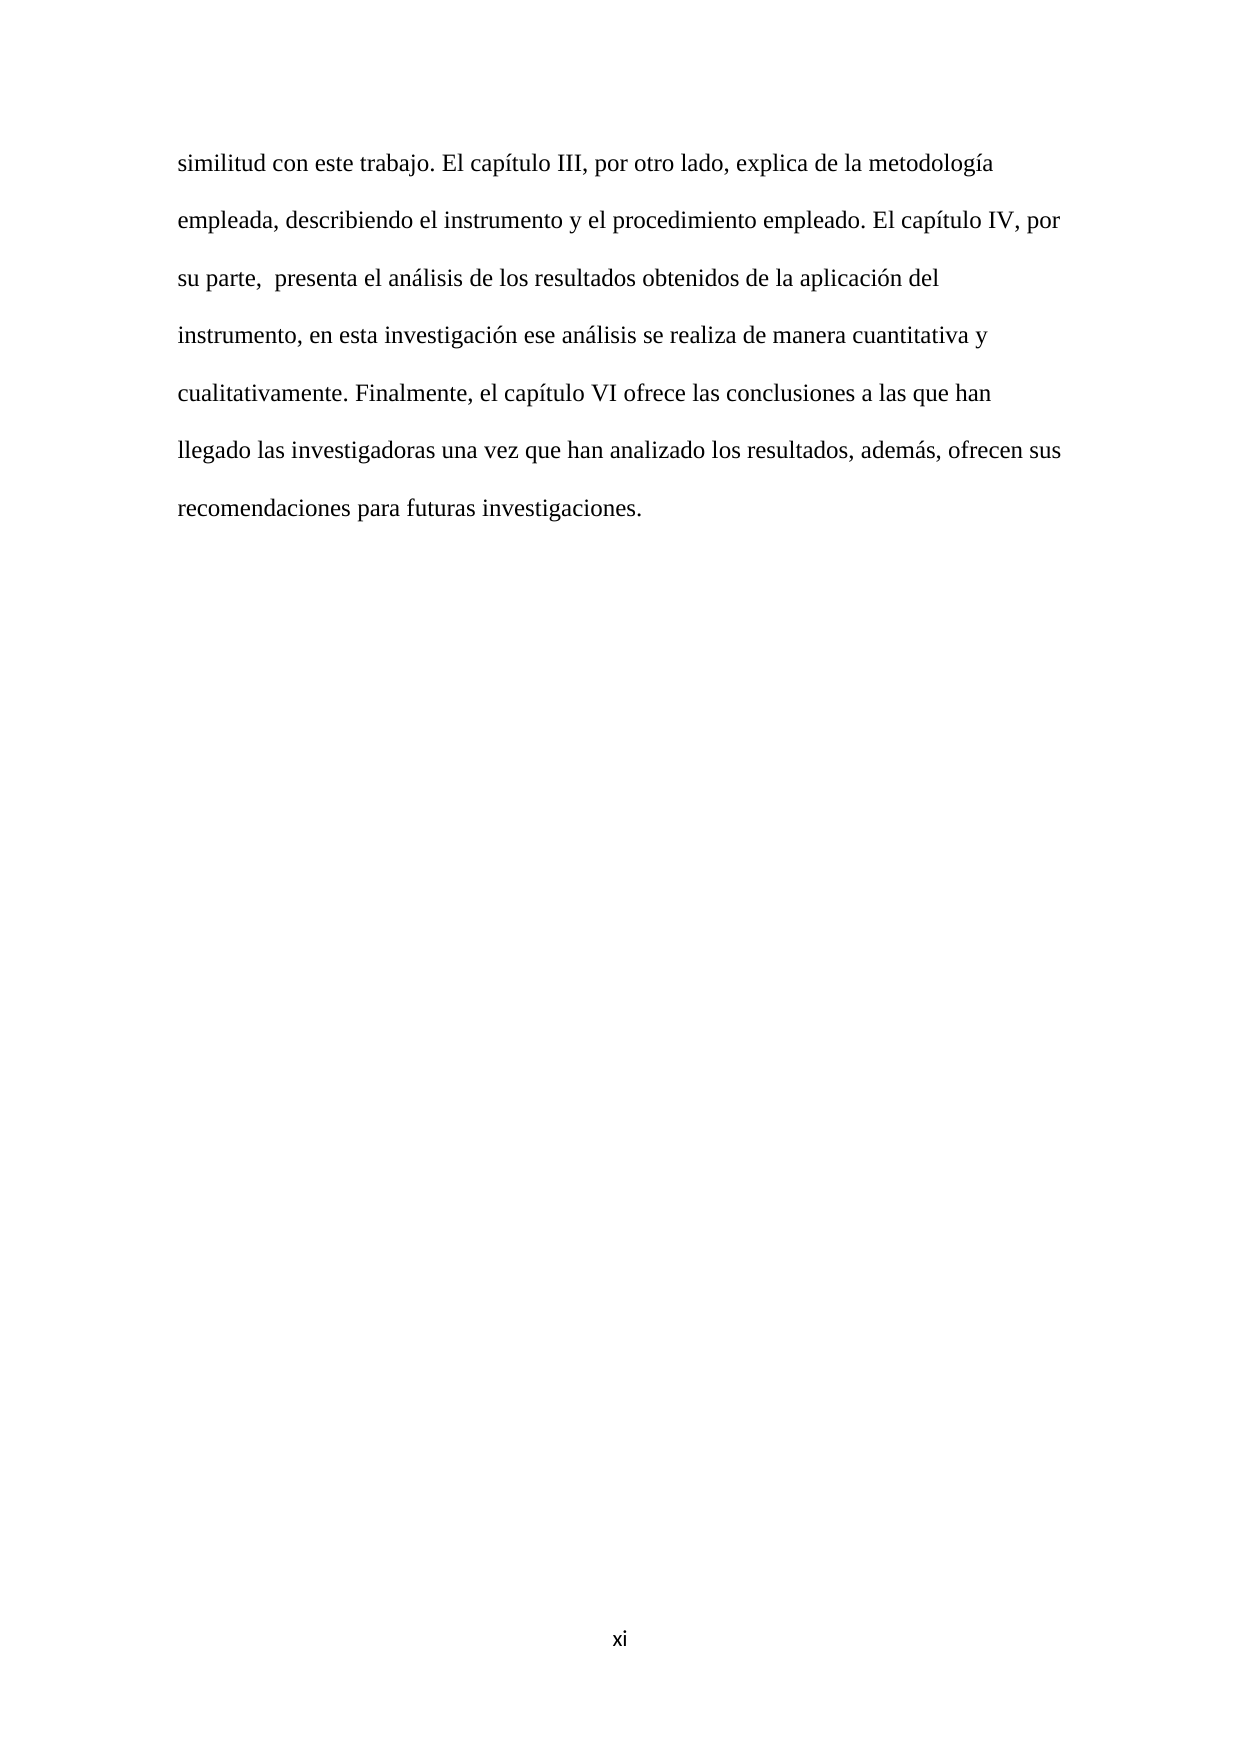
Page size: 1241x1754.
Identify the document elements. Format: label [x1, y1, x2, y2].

text [177, 148, 1063, 521]
